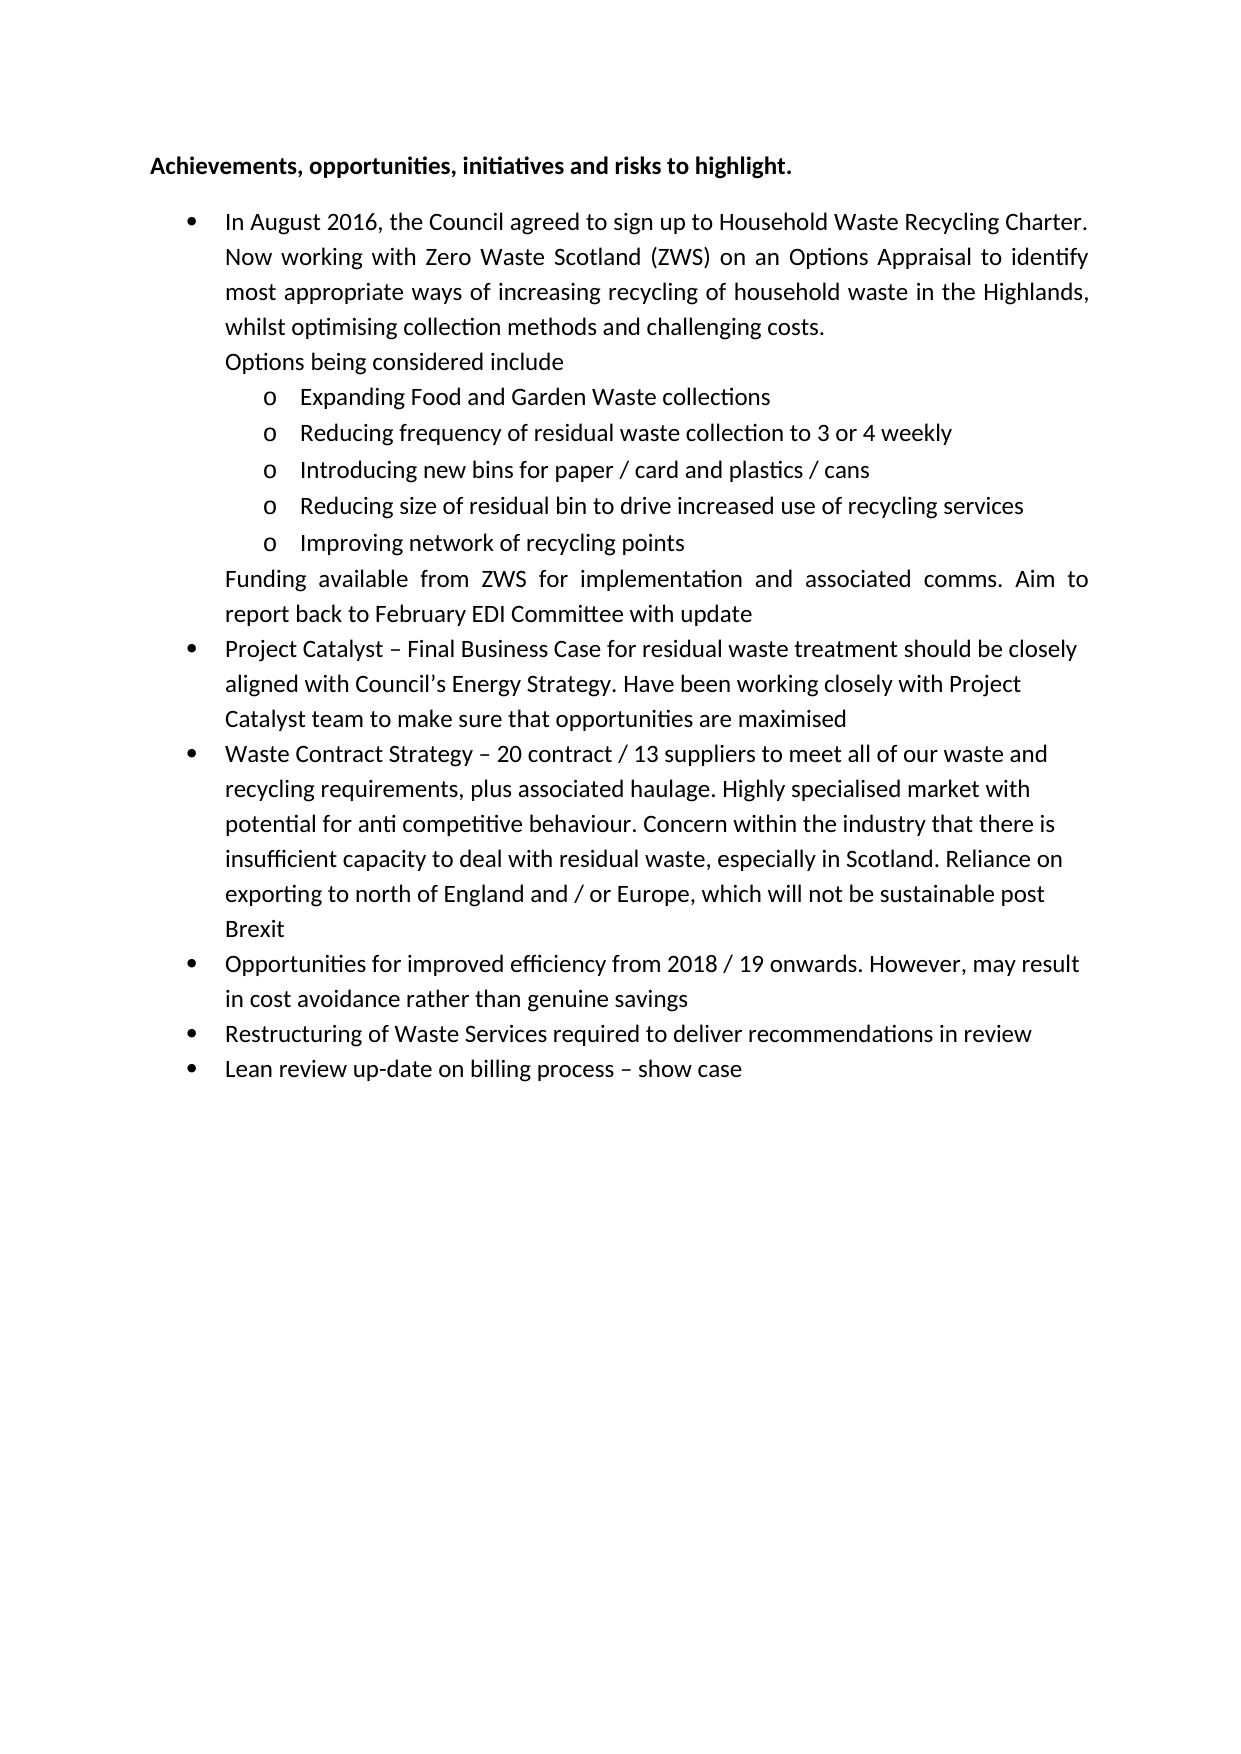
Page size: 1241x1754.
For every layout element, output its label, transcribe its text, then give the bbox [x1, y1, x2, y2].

list Reducing frequency of residual waste collection to 3 or 4 weekly [262, 417, 1090, 449]
list Expanding Food and Garden Waste collections [262, 381, 1090, 413]
list Funding available from ZWS for implementation and associated comms. Aim to report back to February EDI Committee with update [225, 563, 1090, 629]
list Introducing new bins for paper / card and plastics / cans [262, 454, 1090, 486]
text Achievements, opportunities, initiatives and risks to highlight. [150, 150, 1090, 181]
list Project Catalyst – Final Business Case for residual waste treatment should be closely aligned with Council’s Energy Strategy. Have been working closely with Project Catalyst team to make sure that opportunities are maximised [187, 633, 1090, 734]
list Options being considered include [225, 346, 1090, 376]
list Restructuring of Waste Services required to deliver recommendations in review [187, 1018, 1090, 1049]
list Reducing size of residual bin to drive increased use of recycling services [262, 490, 1090, 522]
list Lean review up-date on billing process – show case [187, 1053, 1090, 1084]
list Opportunities for improved efficiency from 2018 / 19 onwards. However, may result in cost avoidance rather than genuine savings [187, 948, 1090, 1014]
list Waste Contract Strategy – 20 contract / 13 suppliers to meet all of our waste and recycling requirements, plus associated haulage. Highly specialised market with potential for anti competitive behaviour. Concern within the industry that there is insufficient capacity to deal with residual waste, especially in Scotland. Reliance on exporting to north of England and / or Europe, which will not be sustainable post Brexit [187, 738, 1090, 944]
list In August 2016, the Council agreed to sign up to Household Waste Recycling Charter. Now working with Zero Waste Scotland (ZWS) on an Options Appraisal to identify most appropriate ways of increasing recycling of household waste in the Highlands, whilst optimising collection methods and challenging costs. [187, 206, 1090, 341]
list Improving network of recycling points [262, 527, 1090, 558]
